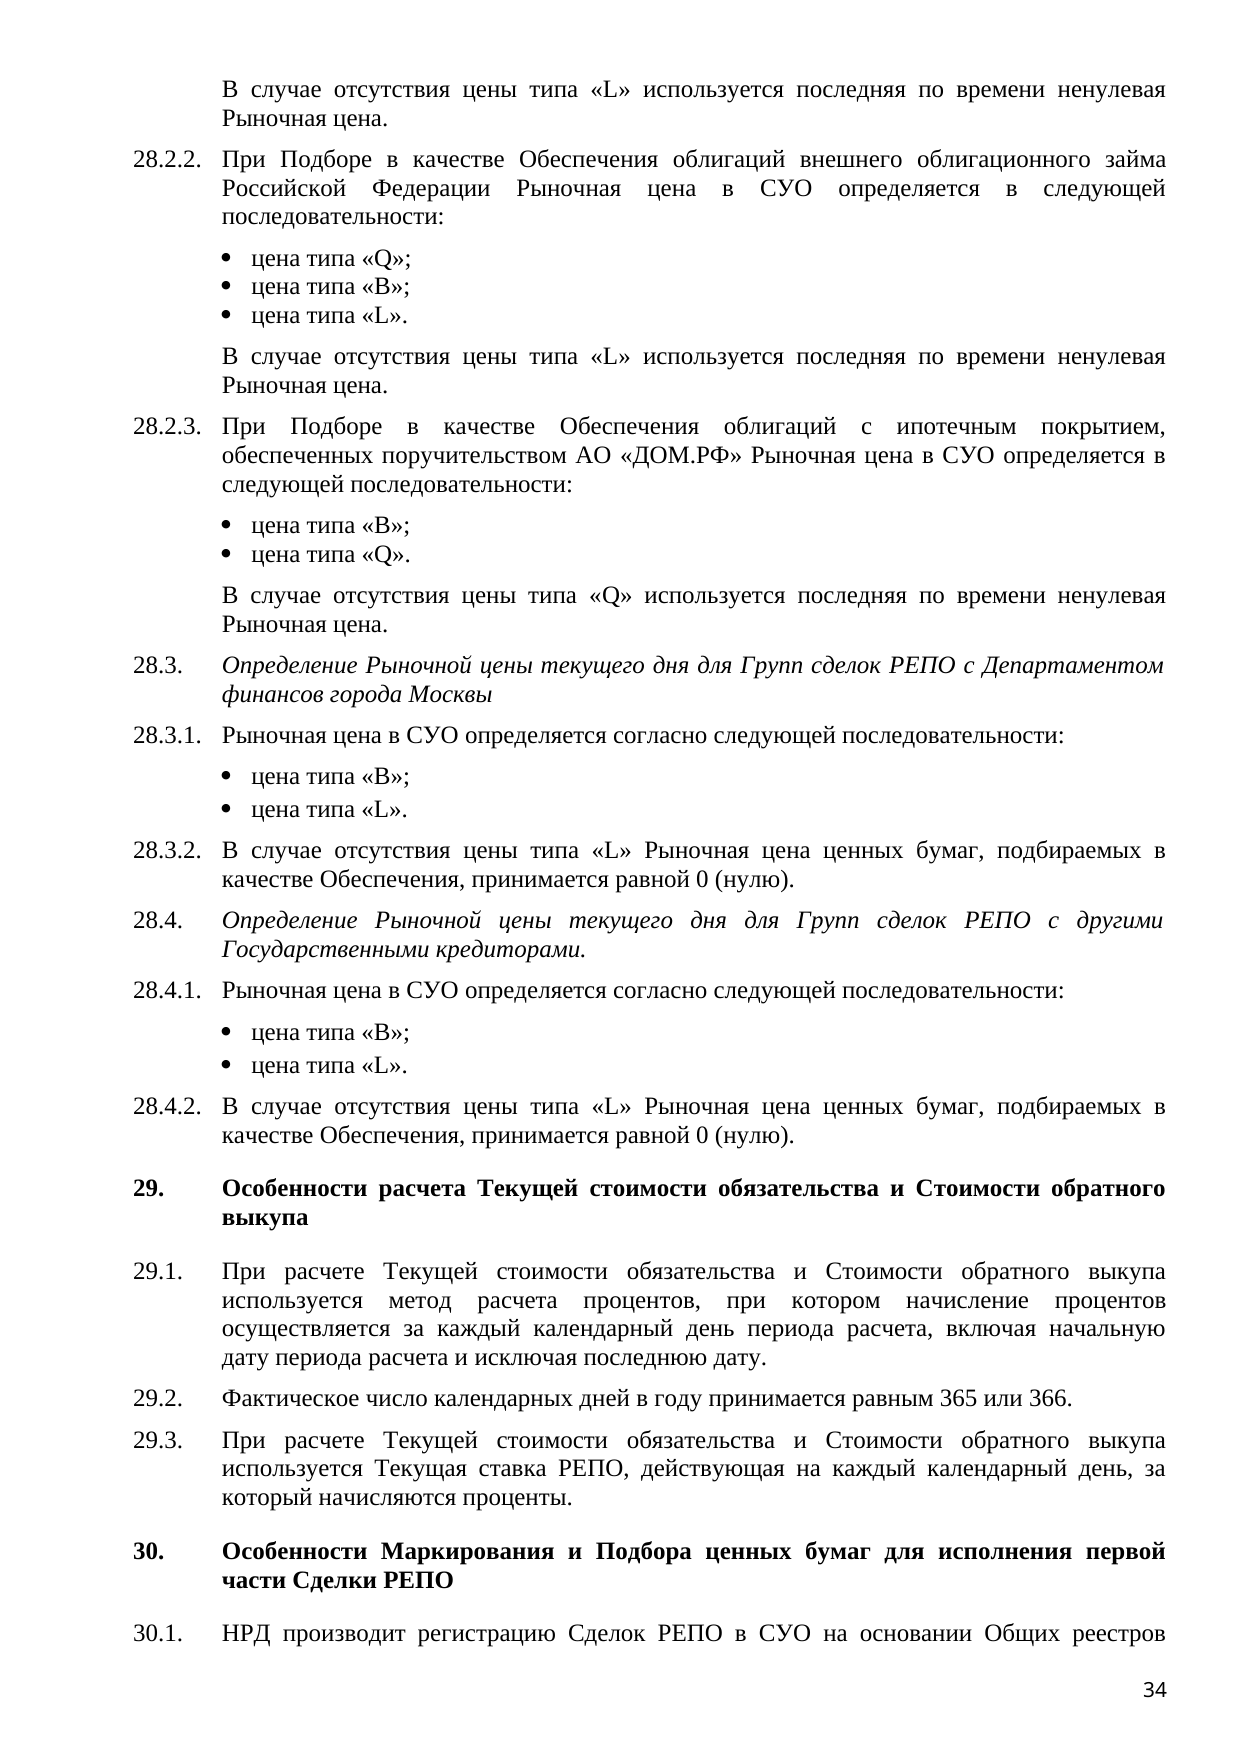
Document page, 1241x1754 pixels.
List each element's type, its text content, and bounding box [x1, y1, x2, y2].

text В случае отсутствия цены типа «Q» используется последняя по времени ненулевая Рыночная цена. [222, 580, 1167, 638]
list В случае отсутствия цены типа «L» Рыночная цена ценных бумаг, подбираемых в качестве Обеспечения, принимается равной 0 (нулю). [133, 1091, 1167, 1148]
list цена типа «Q»; [222, 243, 1167, 271]
list Фактическое число календарных дней в году принимается равным 365 или 366. [133, 1383, 1167, 1412]
list цена типа «B»; [222, 1017, 1167, 1046]
subtitle Особенности Маркирования и Подбора ценных бумаг для исполнения первой части Сделки РЕПО [133, 1536, 1167, 1593]
list При расчете Текущей стоимости обязательства и Стоимости обратного выкупа используется Текущая ставка РЕПО, действующая на каждый календарный день, за который начисляются проценты. [133, 1425, 1167, 1511]
list При расчете Текущей стоимости обязательства и Стоимости обратного выкупа используется метод расчета процентов, при котором начисление процентов осуществляется за каждый календарный день периода расчета, включая начальную дату периода расчета и исключая последнюю дату. [133, 1256, 1167, 1371]
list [133, 1618, 1167, 1647]
list цена типа «Q». [222, 539, 1167, 568]
list цена типа «B»; [222, 510, 1167, 539]
list Рыночная цена в СУО определяется согласно следующей последовательности: [133, 976, 1167, 1004]
list Определение Рыночной цены текущего дня для Групп сделок РЕПО с другими Государственными кредиторами. [133, 906, 1167, 963]
list Рыночная цена в СУО определяется согласно следующей последовательности: [133, 720, 1167, 749]
list цена типа «B»; [222, 761, 1167, 790]
text В случае отсутствия цены типа «L» используется последняя по времени ненулевая Рыночная цена. [222, 74, 1167, 131]
list цена типа «L». [222, 1050, 1167, 1078]
list Определение Рыночной цены текущего дня для Групп сделок РЕПО с Департаментом финансов города Москвы [133, 650, 1167, 708]
list цена типа «B»; [222, 271, 1167, 300]
list цена типа «L». [222, 300, 1167, 329]
text В случае отсутствия цены типа «L» используется последняя по времени ненулевая Рыночная цена. [222, 341, 1167, 399]
list В случае отсутствия цены типа «L» Рыночная цена ценных бумаг, подбираемых в качестве Обеспечения, принимается равной 0 (нулю). [133, 836, 1167, 893]
list При Подборе в качестве Обеспечения облигаций с ипотечным покрытием, обеспеченных поручительством АО «ДОМ.РФ» Рыночная цена в СУО определяется в следующей последовательности: [133, 411, 1167, 498]
subtitle Особенности расчета Текущей стоимости обязательства и Стоимости обратного выкупа [133, 1173, 1167, 1231]
list цена типа «L». [222, 794, 1167, 823]
list При Подборе в качестве Обеспечения облигаций внешнего облигационного займа Российской Федерации Рыночная цена в СУО определяется в следующей последовательности: [133, 144, 1167, 230]
